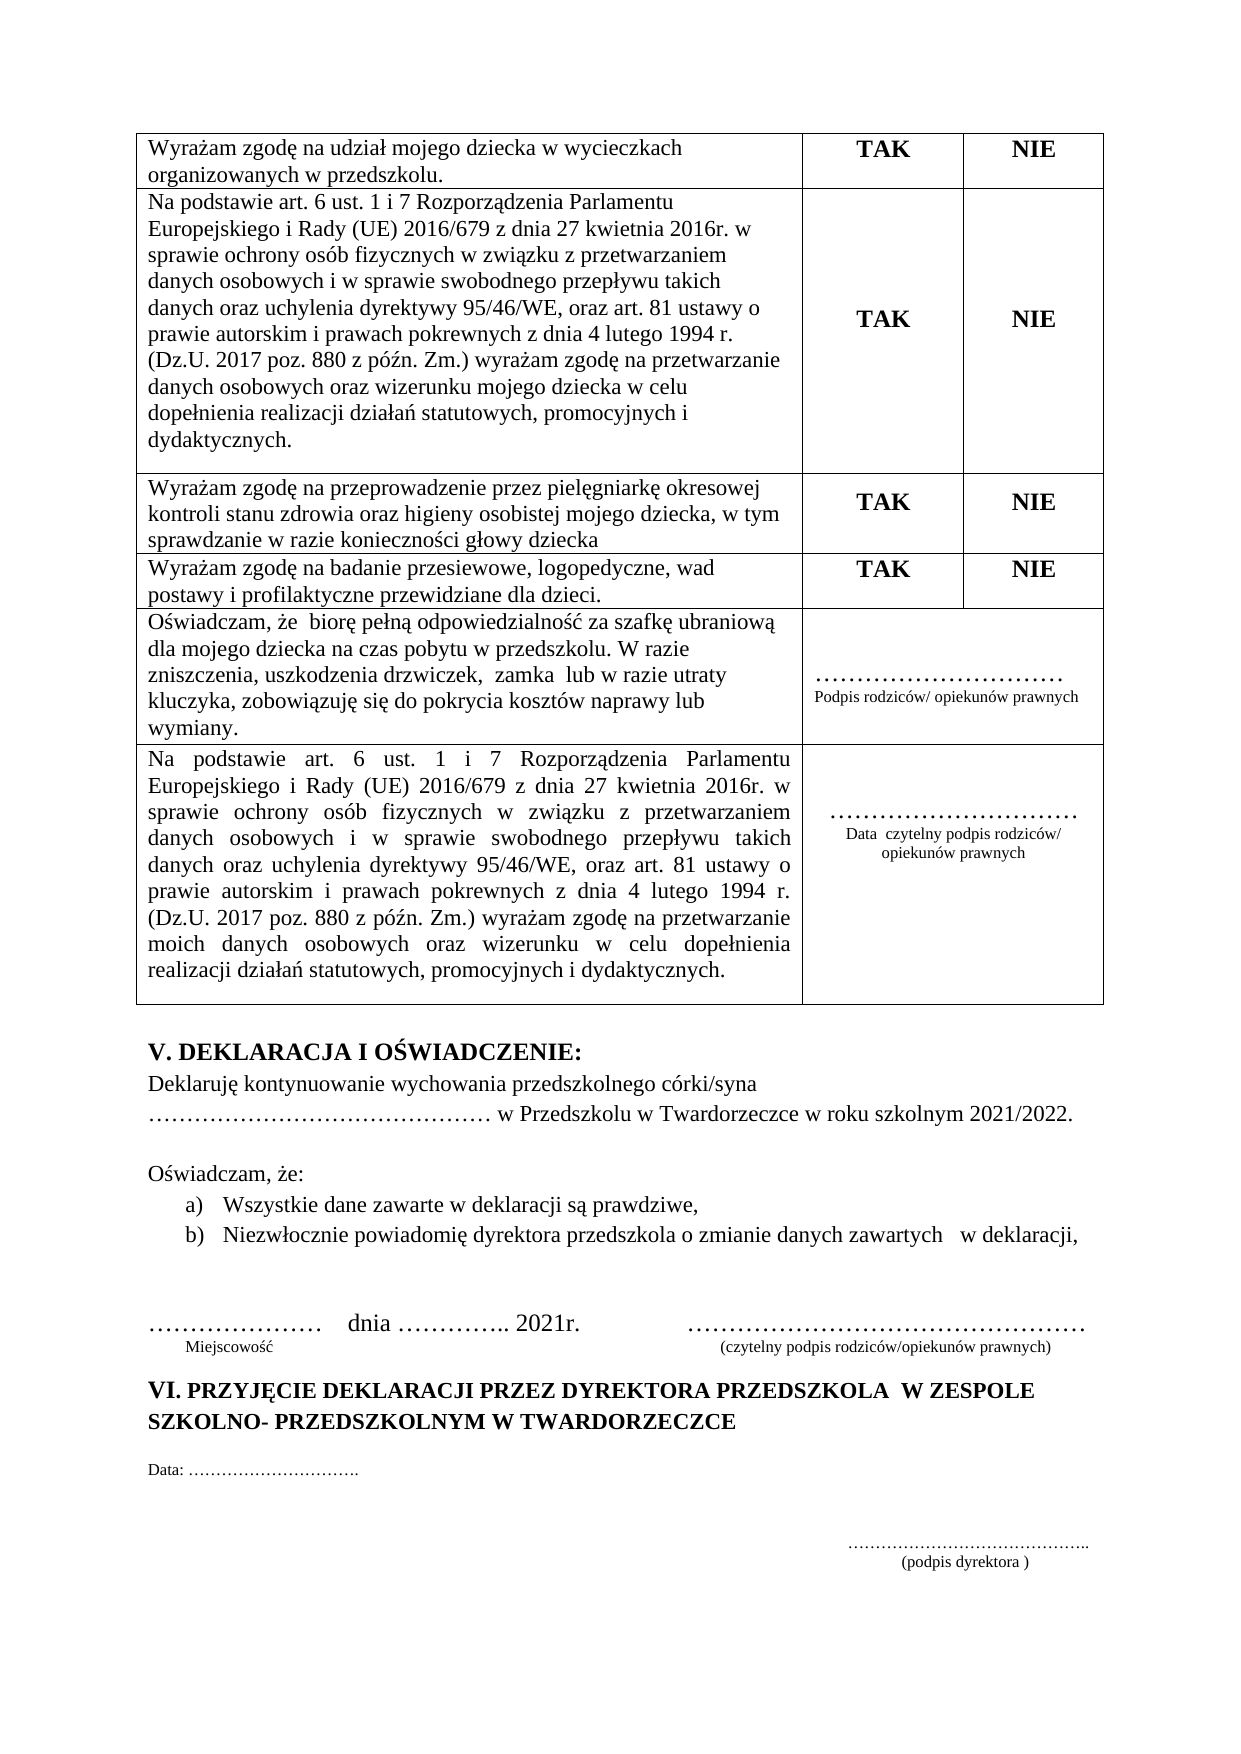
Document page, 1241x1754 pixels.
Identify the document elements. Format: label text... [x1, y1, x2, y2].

text Data: …………………………. [148, 1459, 1093, 1478]
table_cell NIE [964, 134, 1103, 187]
text Miejscowość (czytelny podpis rodziców/opiekunów prawnych) [148, 1337, 1093, 1356]
text ………………… dnia ………….. 2021r. ………………………………………… [148, 1308, 1093, 1337]
table_cell TAK [803, 189, 963, 473]
text Oświadczam, że: [148, 1160, 1093, 1187]
list Niezwłocznie powiadomię dyrektora przedszkola o zmianie danych zawartych w deklaracji, [185, 1221, 1093, 1247]
text Deklaruję kontynuowanie wychowania przedszkolnego córki/syna ……………………………………… w Przedszkolu w Twardorzeczce w roku szkolnym 2021/2022. [148, 1070, 1093, 1126]
text VI. PRZYJĘCIE DEKLARACJI PRZEZ DYREKTORA PRZEDSZKOLA W ZESPOLE SZKOLNO- PRZEDSZKOLNYM W TWARDORZECZCE [148, 1376, 1093, 1434]
table_cell NIE [964, 474, 1103, 553]
table_cell TAK [803, 474, 963, 553]
table_cell Oświadczam, że biorę pełną odpowiedzialność za szafkę ubraniową dla mojego dziecka na czas pobytu w przedszkolu. W razie zniszczenia, uszkodzenia drzwiczek, zamka lub w razie utraty kluczyka, zobowiązuję się do pokrycia kosztów naprawy lub wymiany. [137, 609, 802, 744]
table_cell TAK [803, 554, 963, 607]
table_cell Wyrażam zgodę na udział mojego dziecka w wycieczkach organizowanych w przedszkolu. [137, 134, 802, 187]
table_cell ………………………… Data czytelny podpis rodziców/ opiekunów prawnych [803, 745, 1103, 1003]
text V. DEKLARACJA I OŚWIADCZENIE: [148, 1005, 1093, 1066]
text …………………………………….. (podpis dyrektora ) [148, 1533, 1093, 1571]
table_cell Wyrażam zgodę na badanie przesiewowe, logopedyczne, wad postawy i profilaktyczne przewidziane dla dzieci. [137, 554, 802, 607]
table_cell ………………………… Podpis rodziców/ opiekunów prawnych [803, 609, 1103, 744]
table_cell Na podstawie art. 6 ust. 1 i 7 Rozporządzenia Parlamentu Europejskiego i Rady (UE) 2016/679 z dnia 27 kwietnia 2016r. w sprawie ochrony osób fizycznych w związku z przetwarzaniem danych osobowych i w sprawie swobodnego przepływu takich danych oraz uchylenia dyrektywy 95/46/WE, oraz art. 81 ustawy o prawie autorskim i prawach pokrewnych z dnia 4 lutego 1994 r. (Dz.U. 2017 poz. 880 z późn. Zm.) wyrażam zgodę na przetwarzanie danych osobowych oraz wizerunku mojego dziecka w celu dopełnienia realizacji działań statutowych, promocyjnych i dydaktycznych. [137, 189, 802, 473]
table_cell NIE [964, 554, 1103, 607]
table_cell Na podstawie art. 6 ust. 1 i 7 Rozporządzenia Parlamentu Europejskiego i Rady (UE) 2016/679 z dnia 27 kwietnia 2016r. w sprawie ochrony osób fizycznych w związku z przetwarzaniem danych osobowych i w sprawie swobodnego przepływu takich danych oraz uchylenia dyrektywy 95/46/WE, oraz art. 81 ustawy o prawie autorskim i prawach pokrewnych z dnia 4 lutego 1994 r. (Dz.U. 2017 poz. 880 z późn. Zm.) wyrażam zgodę na przetwarzanie moich danych osobowych oraz wizerunku w celu dopełnienia realizacji działań statutowych, promocyjnych i dydaktycznych. [137, 745, 802, 1003]
list Wszystkie dane zawarte w deklaracji są prawdziwe, [185, 1191, 1093, 1217]
table_cell Wyrażam zgodę na przeprowadzenie przez pielęgniarkę okresowej kontroli stanu zdrowia oraz higieny osobistej mojego dziecka, w tym sprawdzanie w razie konieczności głowy dziecka [137, 474, 802, 553]
table_cell NIE [964, 189, 1103, 473]
table_cell TAK [803, 134, 963, 187]
